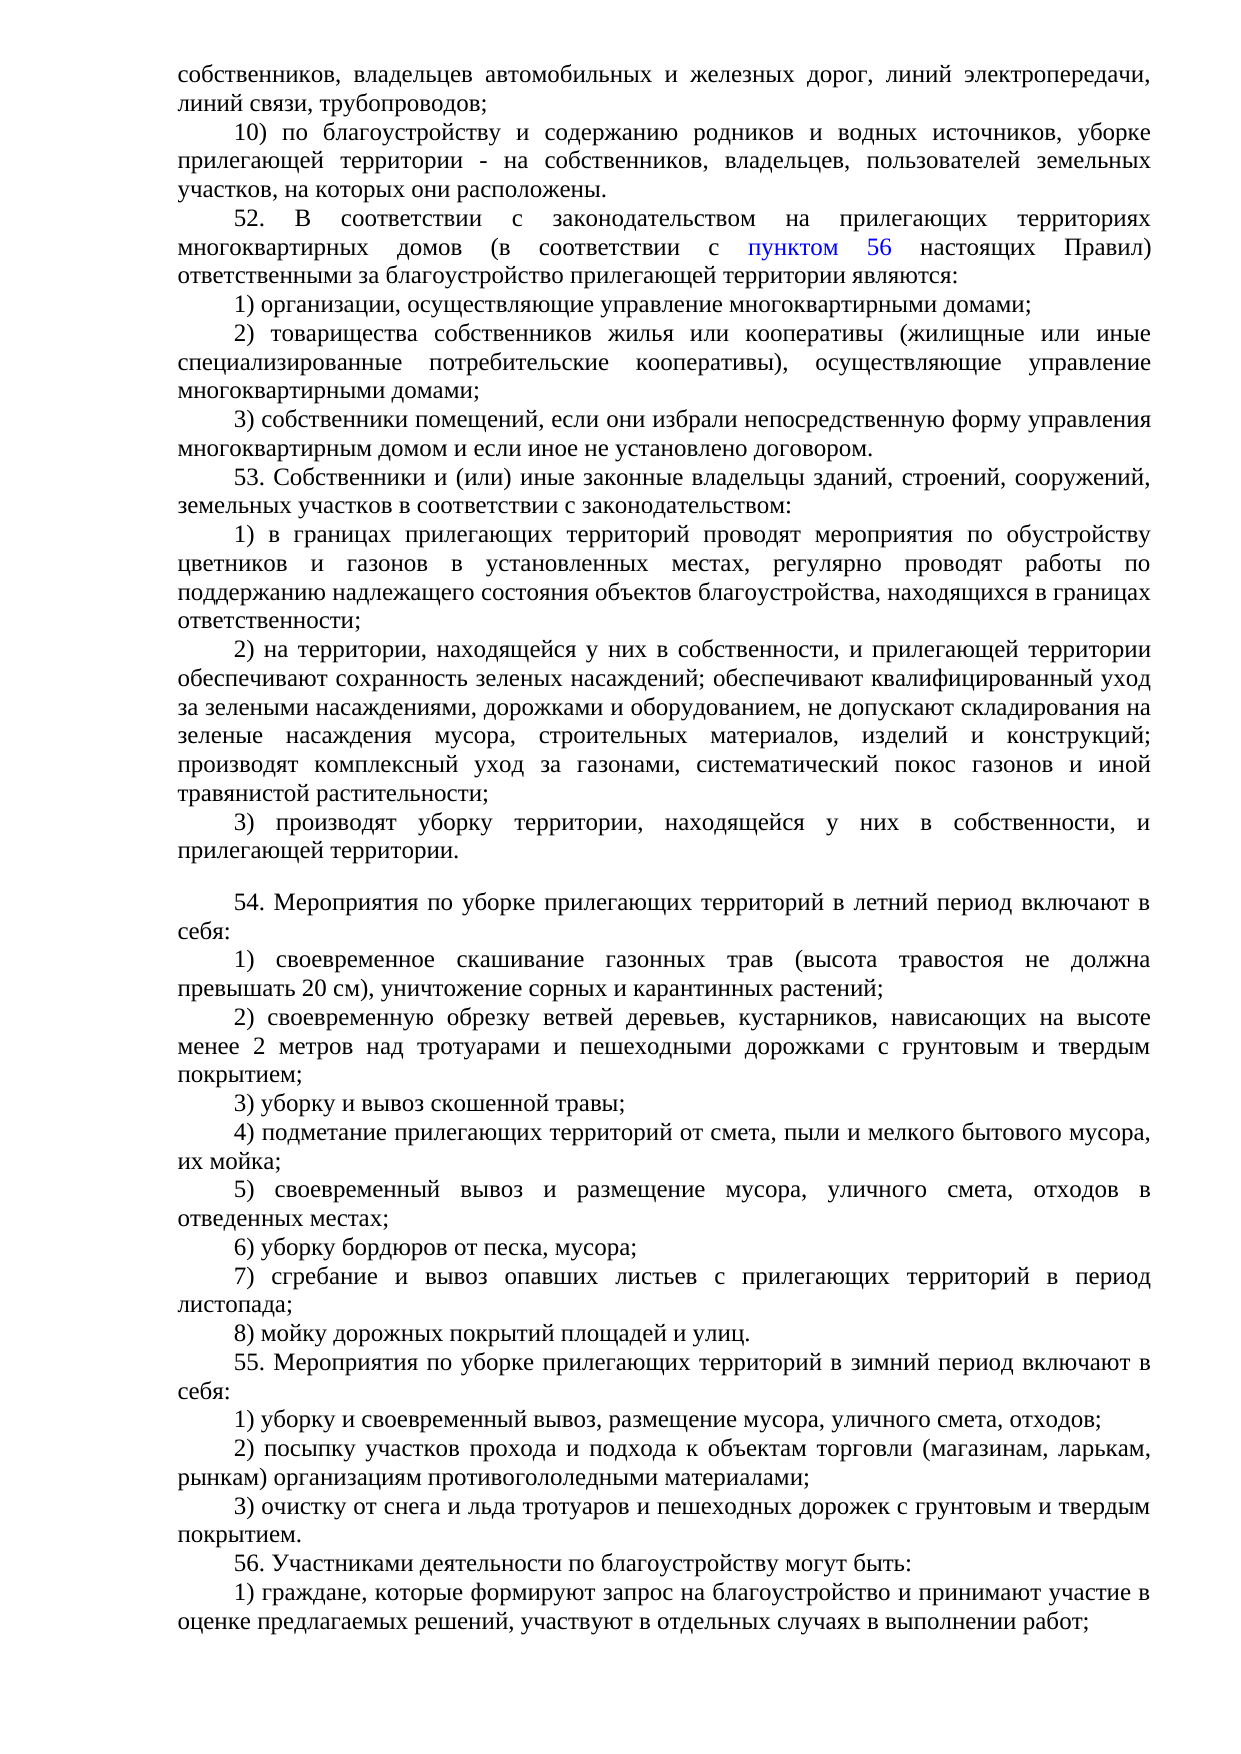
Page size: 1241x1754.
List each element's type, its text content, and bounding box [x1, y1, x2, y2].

text 2) посыпку участков прохода и подхода к объектам торговли (магазинам, ларькам, рынкам) организациям противогололедными материалами; [177, 1433, 1152, 1491]
text 52. В соответствии с законодательством на прилегающих территориях многоквартирных домов (в соответствии с пунктом 56 настоящих Правил) ответственными за благоустройство прилегающей территории являются: [177, 203, 1152, 289]
text 3) уборку и вывоз скошенной травы; [177, 1088, 1152, 1117]
text 1) в границах прилегающих территорий проводят мероприятия по обустройству цветников и газонов в установленных местах, регулярно проводят работы по поддержанию надлежащего состояния объектов благоустройства, находящихся в границах ответственности; [177, 519, 1152, 634]
text 3) собственники помещений, если они избрали непосредственную форму управления многоквартирным домом и если иное не установлено договором. [177, 404, 1152, 462]
text 6) уборку бордюров от песка, мусора; [177, 1232, 1152, 1261]
text 2) на территории, находящейся у них в собственности, и прилегающей территории обеспечивают сохранность зеленых насаждений; обеспечивают квалифицированный уход за зелеными насаждениями, дорожками и оборудованием, не допускают складирования на зеленые насаждения мусора, строительных материалов, изделий и конструкций; производят комплексный уход за газонами, систематический покос газонов и иной травянистой растительности; [177, 634, 1152, 807]
text 53. Собственники и (или) иные законные владельцы зданий, строений, сооружений, земельных участков в соответствии с законодательством: [177, 462, 1152, 519]
text 56. Участниками деятельности по благоустройству могут быть: [177, 1548, 1152, 1577]
text 4) подметание прилегающих территорий от смета, пыли и мелкого бытового мусора, их мойка; [177, 1117, 1152, 1174]
text 55. Мероприятия по уборке прилегающих территорий в зимний период включают в себя: [177, 1347, 1152, 1404]
text 2) своевременную обрезку ветвей деревьев, кустарников, нависающих на высоте менее 2 метров над тротуарами и пешеходными дорожками с грунтовым и твердым покрытием; [177, 1002, 1152, 1088]
text 1) уборку и своевременный вывоз, размещение мусора, уличного смета, отходов; [177, 1404, 1152, 1433]
text 3) очистку от снега и льда тротуаров и пешеходных дорожек с грунтовым и твердым покрытием. [177, 1491, 1152, 1548]
text 54. Мероприятия по уборке прилегающих территорий в летний период включают в себя: [177, 887, 1152, 944]
text 1) своевременное скашивание газонных трав (высота травостоя не должна превышать 20 см), уничтожение сорных и карантинных растений; [177, 944, 1152, 1002]
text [177, 59, 1152, 117]
text 3) производят уборку территории, находящейся у них в собственности, и прилегающей территории. [177, 807, 1152, 864]
text 1) организации, осуществляющие управление многоквартирными домами; [177, 289, 1152, 318]
text 2) товарищества собственников жилья или кооперативы (жилищные или иные специализированные потребительские кооперативы), осуществляющие управление многоквартирными домами; [177, 318, 1152, 404]
text 1) граждане, которые формируют запрос на благоустройство и принимают участие в оценке предлагаемых решений, участвуют в отдельных случаях в выполнении работ; [177, 1577, 1152, 1634]
text 8) мойку дорожных покрытий площадей и улиц. [177, 1318, 1152, 1347]
text 5) своевременный вывоз и размещение мусора, уличного смета, отходов в отведенных местах; [177, 1174, 1152, 1232]
text 10) по благоустройству и содержанию родников и водных источников, уборке прилегающей территории - на собственников, владельцев, пользователей земельных участков, на которых они расположены. [177, 117, 1152, 203]
text 7) сгребание и вывоз опавших листьев с прилегающих территорий в период листопада; [177, 1261, 1152, 1318]
